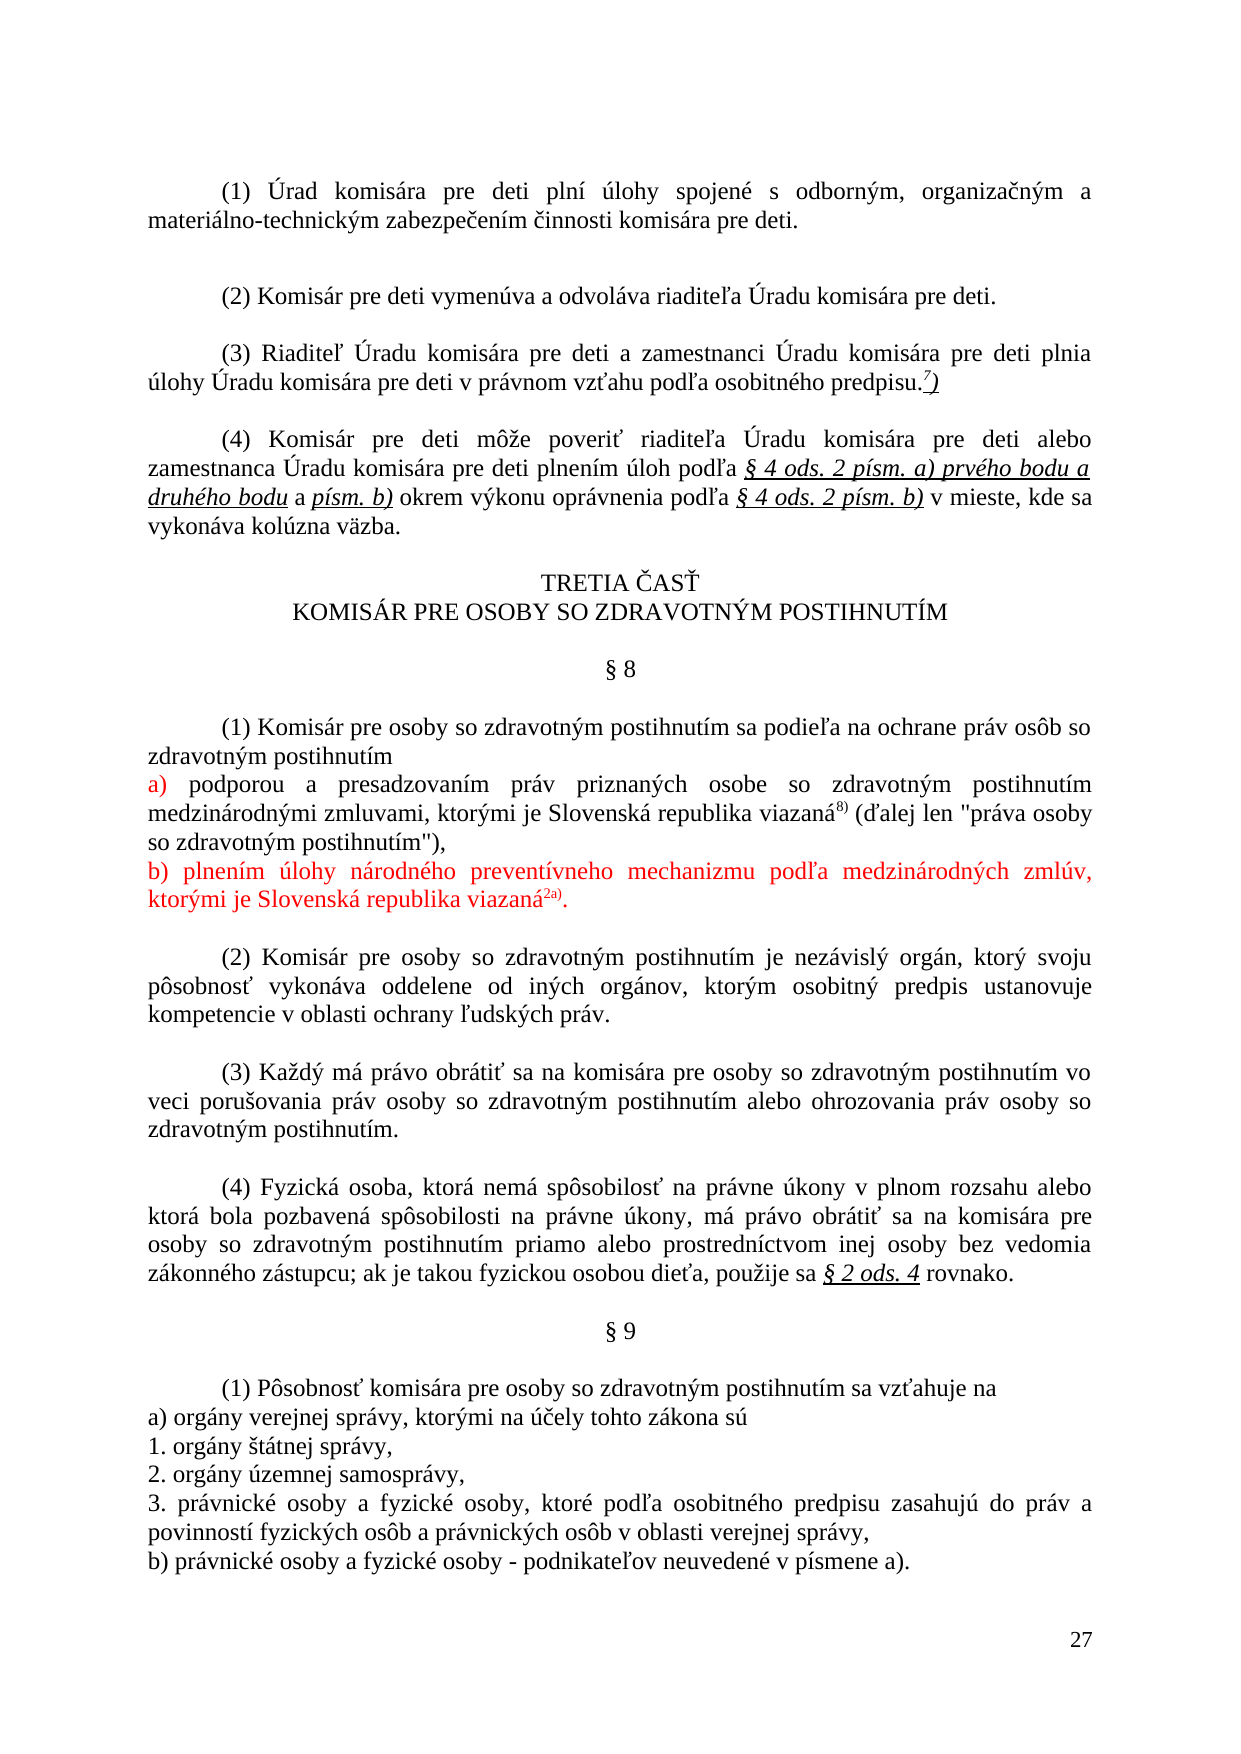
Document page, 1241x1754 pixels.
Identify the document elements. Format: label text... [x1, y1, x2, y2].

text (4) Fyzická osoba, ktorá nemá spôsobilosť na právne úkony v plnom rozsahu alebo ktorá bola pozbavená spôsobilosti na právne úkony, má právo obrátiť sa na komisára pre osoby so zdravotným postihnutím priamo alebo prostredníctvom inej osoby bez vedomia zákonného zástupcu; ak je takou fyzickou osobou dieťa, použije sa § 2 ods. 4 rovnako. [148, 1172, 1093, 1287]
text a) orgány verejnej správy, ktorými na účely tohto zákona sú [148, 1402, 1093, 1431]
text (2) Komisár pre deti vymenúva a odvoláva riaditeľa Úradu komisára pre deti. [148, 281, 1093, 309]
text TRETIA ČASŤ [148, 568, 1093, 597]
text (4) Komisár pre deti môže poveriť riaditeľa Úradu komisára pre deti alebo zamestnanca Úradu komisára pre deti plnením úloh podľa § 4 ods. 2 písm. a) prvého bodu a druhého bodu a písm. b) okrem výkonu oprávnenia podľa § 4 ods. 2 písm. b) v mieste, kde sa vykonáva kolúzna väzba. [148, 424, 1093, 539]
text (1) Komisár pre osoby so zdravotným postihnutím sa podieľa na ochrane práv osôb so zdravotným postihnutím [148, 712, 1093, 769]
text (3) Každý má právo obrátiť sa na komisára pre osoby so zdravotným postihnutím vo veci porušovania práv osoby so zdravotným postihnutím alebo ohrozovania práv osoby so zdravotným postihnutím. [148, 1057, 1093, 1143]
text § 9 [148, 1316, 1093, 1344]
text (1) Úrad komisára pre deti plní úlohy spojené s odborným, organizačným a materiálno-technickým zabezpečením činnosti komisára pre deti. [148, 176, 1093, 234]
text (1) Pôsobnosť komisára pre osoby so zdravotným postihnutím sa vzťahuje na [148, 1373, 1093, 1402]
text 2. orgány územnej samosprávy, [148, 1459, 1093, 1488]
text § 8 [148, 654, 1093, 683]
text (3) Riaditeľ Úradu komisára pre deti a zamestnanci Úradu komisára pre deti plnia úlohy Úradu komisára pre deti v právnom vzťahu podľa osobitného predpisu.7) [148, 338, 1093, 396]
text b) právnické osoby a fyzické osoby - podnikateľov neuvedené v písmene a). [148, 1546, 1093, 1574]
text (2) Komisár pre osoby so zdravotným postihnutím je nezávislý orgán, ktorý svoju pôsobnosť vykonáva oddelene od iných orgánov, ktorým osobitný predpis ustanovuje kompetencie v oblasti ochrany ľudských práv. [148, 942, 1093, 1028]
text b) plnením úlohy národného preventívneho mechanizmu podľa medzinárodných zmlúv, ktorými je Slovenská republika viazaná2a). [148, 856, 1093, 913]
text a) podporou a presadzovaním práv priznaných osobe so zdravotným postihnutím medzinárodnými zmluvami, ktorými je Slovenská republika viazaná8) (ďalej len "práva osoby so zdravotným postihnutím"), [148, 769, 1093, 856]
text 3. právnické osoby a fyzické osoby, ktoré podľa osobitného predpisu zasahujú do práv a povinností fyzických osôb a právnických osôb v oblasti verejnej správy, [148, 1488, 1093, 1546]
text KOMISÁR PRE OSOBY SO ZDRAVOTNÝM POSTIHNUTÍM [148, 597, 1093, 626]
text 1. orgány štátnej správy, [148, 1431, 1093, 1459]
